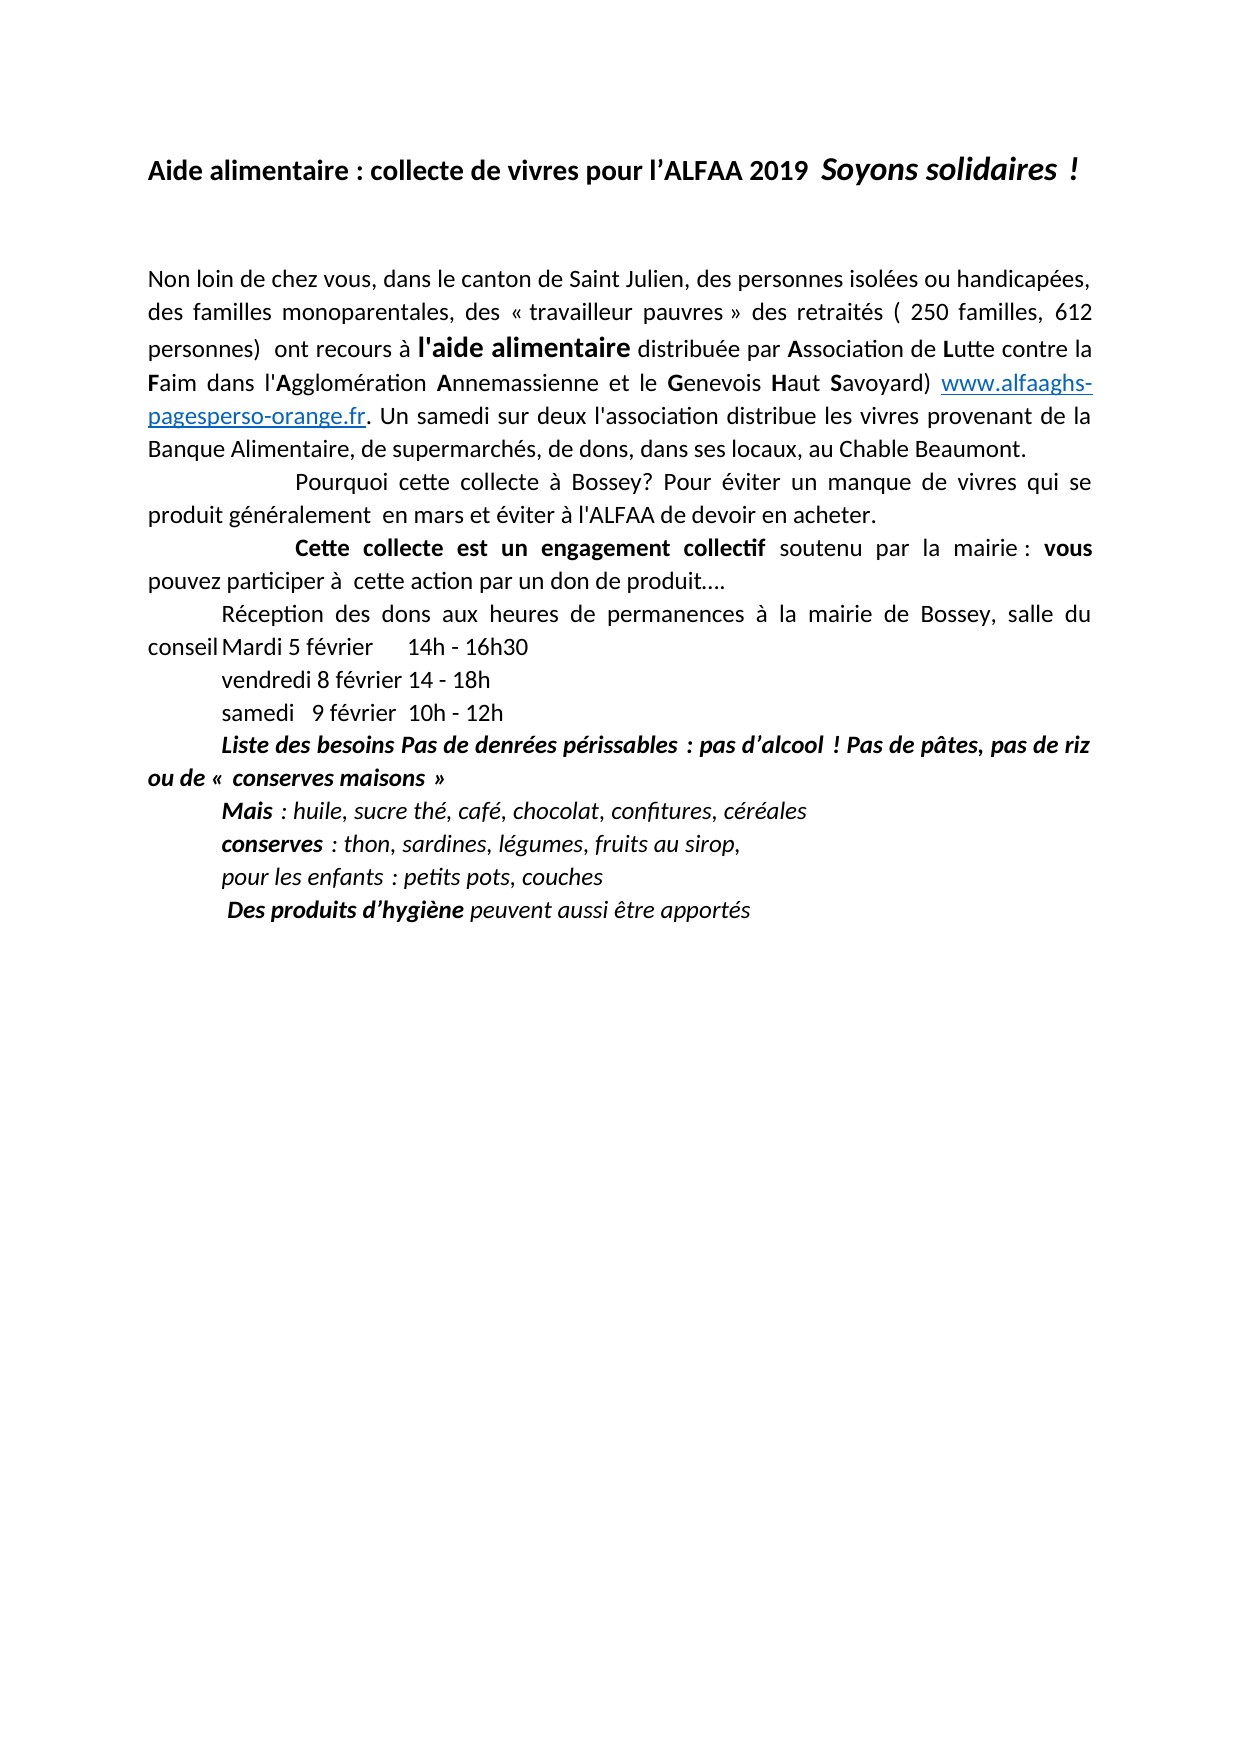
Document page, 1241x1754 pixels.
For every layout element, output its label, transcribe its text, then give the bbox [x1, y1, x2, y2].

text Non loin de chez vous, dans le canton de Saint Julien, des personnes isolées ou handicapées, des familles monoparentales, des « travailleur pauvres » des retraités ( 250 familles, 612 personnes) ont recours à l'aide alimentaire distribuée par Association de Lutte contre la Faim dans l'Agglomération Annemassienne et le Genevois Haut Savoyard) www.alfaaghs-pagesperso-orange.fr. Un samedi sur deux l'association distribue les vivres provenant de la Banque Alimentaire, de supermarchés, de dons, dans ses locaux, au Chable Beaumont. Pourquoi cette collecte à Bossey? Pour éviter un manque de vivres qui se produit généralement en mars et éviter à l'ALFAA de devoir en acheter. Cette collecte est un engagement collectif soutenu par la mairie : vous pouvez participer à cette action par un don de produit…. Réception des dons aux heures de permanences à la mairie de Bossey, salle du conseil Mardi 5 février 14h - 16h30 vendredi 8 février 14 - 18h samedi 9 février 10h - 12h Liste des besoins Pas de denrées périssables : pas d’alcool ! Pas de pâtes, pas de riz ou de « conserves maisons » Mais : huile, sucre thé, café, chocolat, confitures, céréales conserves : thon, sardines, légumes, fruits au sirop, pour les enfants : petits pots, couches Des produits d’hygiène peuvent aussi être apportés [148, 263, 1093, 925]
text Aide alimentaire : collecte de vivres pour l’ALFAA 2019 Soyons solidaires ! [148, 148, 1093, 188]
